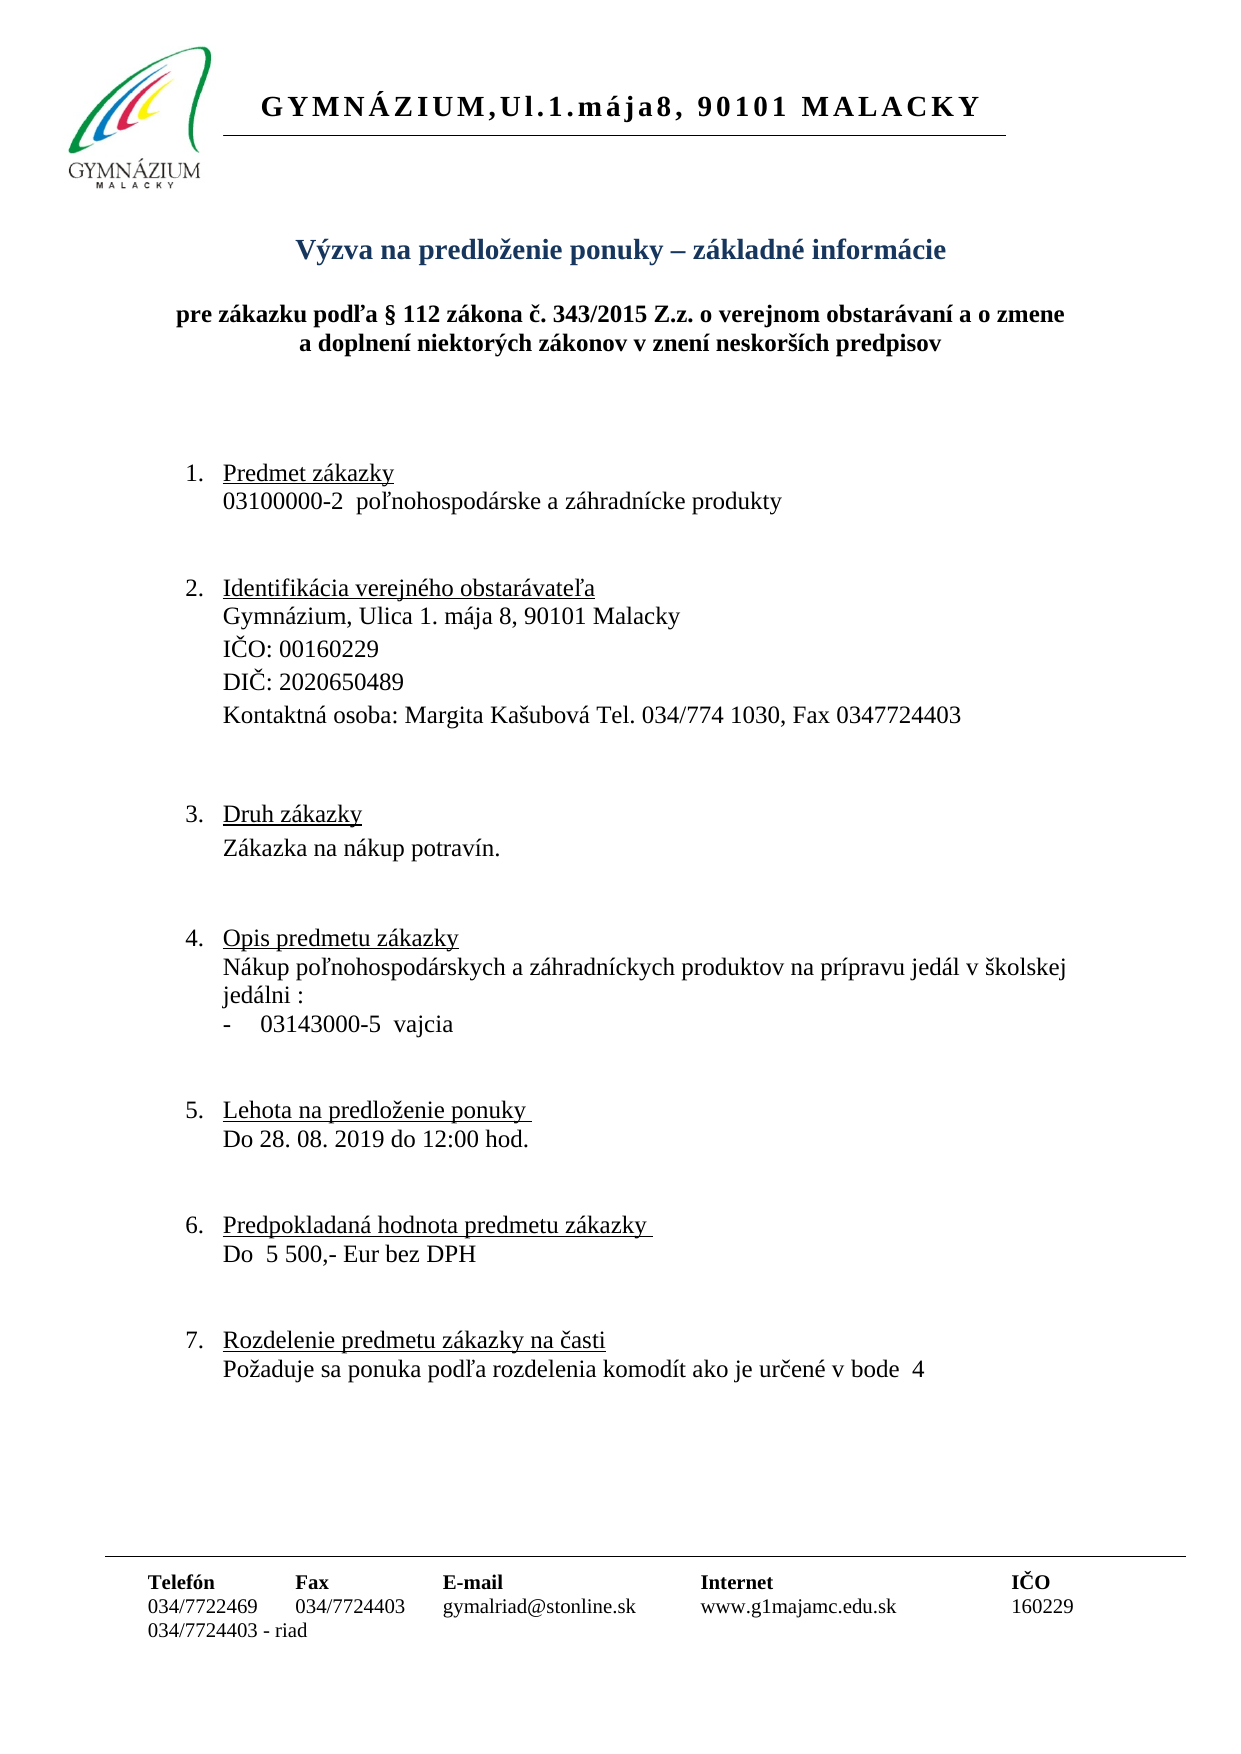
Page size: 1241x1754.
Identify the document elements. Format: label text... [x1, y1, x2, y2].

title Do 28. 08. 2019 do 12:00 hod. [223, 1124, 1092, 1153]
title Požaduje sa ponuka podľa rozdelenia komodít ako je určené v bode 4 [148, 1354, 1092, 1383]
title Výzva na predloženie ponuky – základné informácie [221, 232, 1092, 266]
title Opis predmetu zákazky [185, 923, 1092, 952]
title Rozdelenie predmetu zákazky na časti [185, 1326, 1092, 1354]
title Nákup poľnohospodárskych a záhradníckych produktov na prípravu jedál v školskej jedálni : [223, 952, 1092, 1009]
title DIČ: 2020650489 [223, 667, 1092, 696]
title Kontaktná osoba: Margita Kašubová Tel. 034/774 1030, Fax 0347724403 [223, 701, 1092, 729]
title 03100000-2 poľnohospodárske a záhradnícke produkty [223, 486, 1092, 515]
title Predmet zákazky [185, 458, 1092, 486]
title Identifikácia verejného obstarávateľa [185, 573, 1092, 601]
title Druh zákazky [185, 799, 1092, 828]
picture [51, 13, 224, 195]
title IČO: 00160229 [223, 634, 1092, 663]
title Zákazka na nákup potravín. [223, 833, 1092, 861]
title Do 5 500,- Eur bez DPH [148, 1239, 1092, 1268]
subtitle pre zákazku podľa § 112 zákona č. 343/2015 Z.z. o verejnom obstarávaní a o zmene a doplnení niektorých zákonov v znení neskorších predpisov [148, 299, 1092, 357]
title Gymnázium, Ulica 1. mája 8, 90101 Malacky [223, 601, 1092, 630]
title Lehota na predloženie ponuky [185, 1096, 1092, 1124]
title Predpokladaná hodnota predmetu zákazky [185, 1211, 1092, 1239]
title 03143000-5 vajcia [223, 1009, 1092, 1038]
